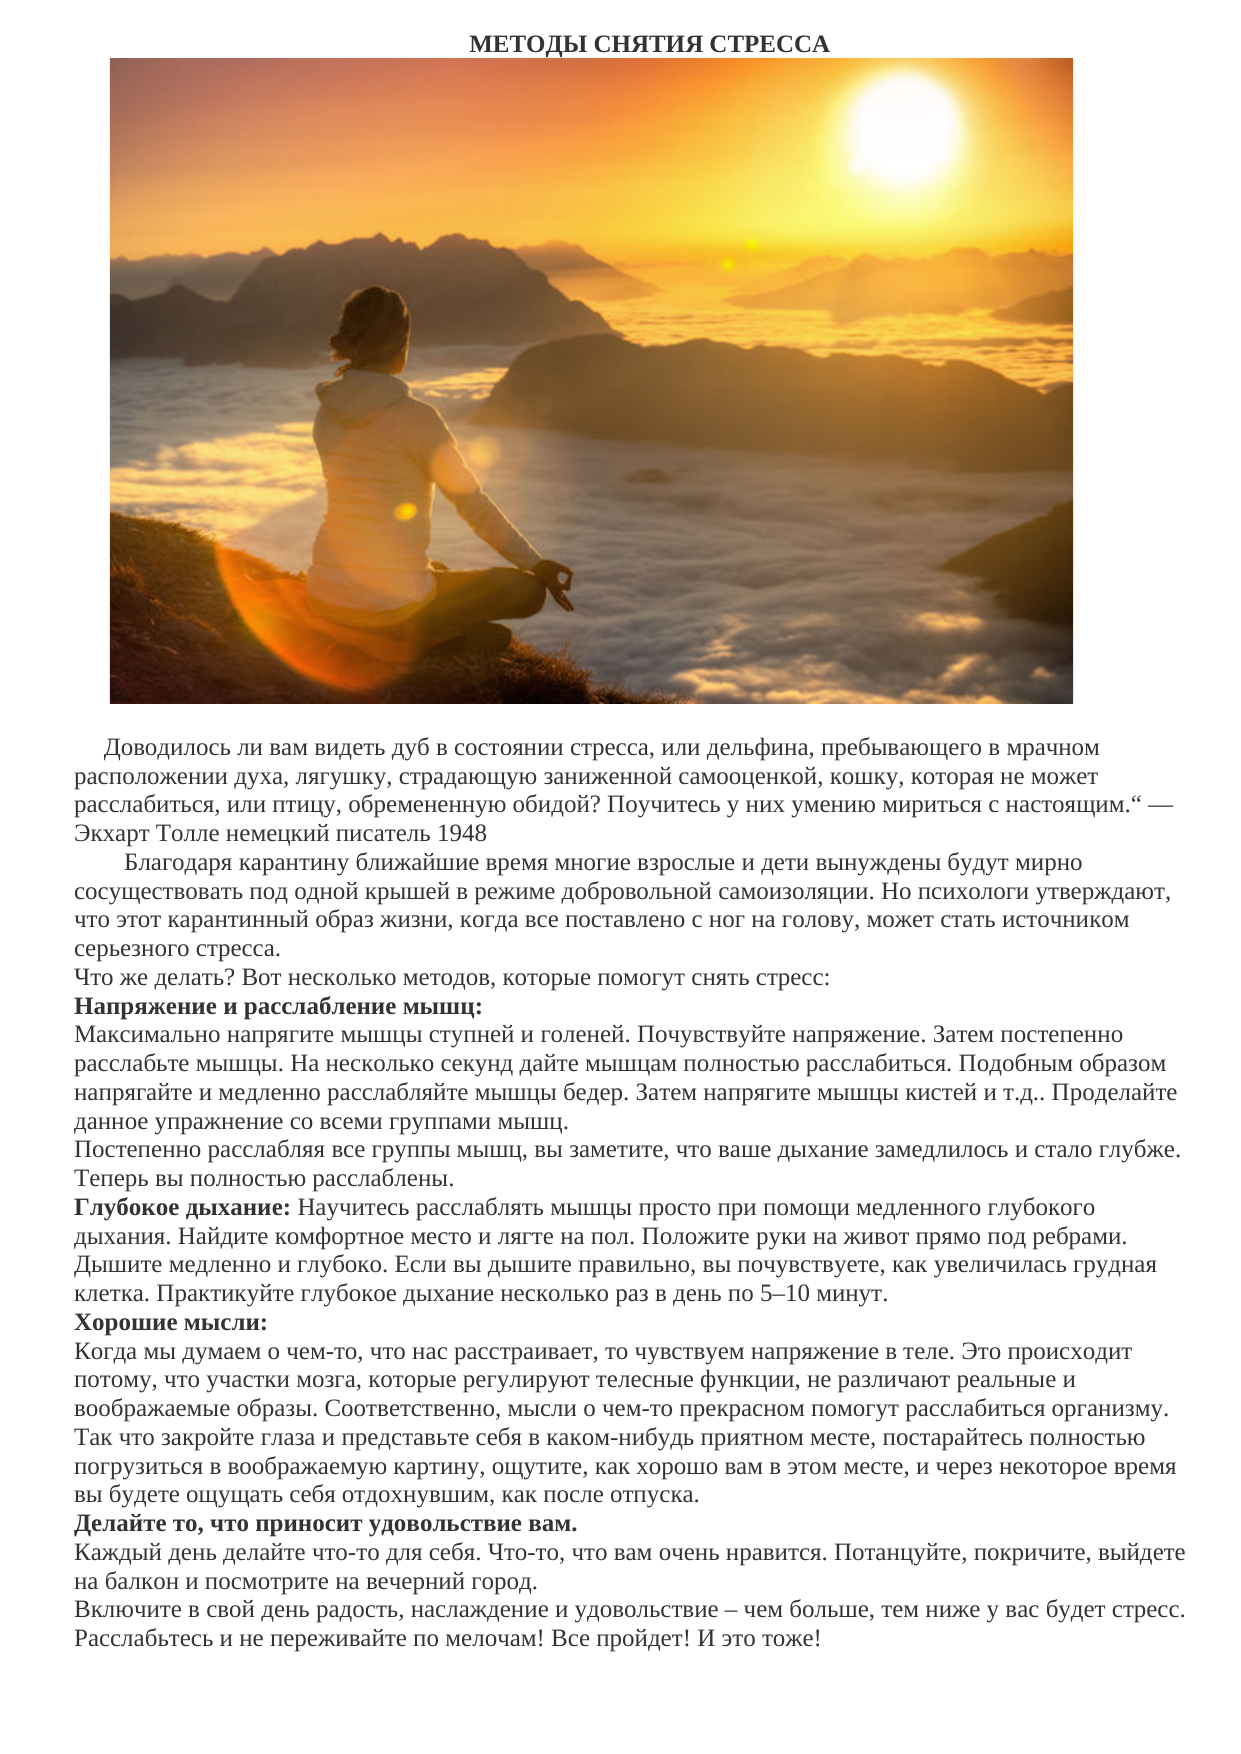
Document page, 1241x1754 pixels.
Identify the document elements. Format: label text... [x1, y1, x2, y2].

text МЕТОДЫ СНЯТИЯ СТРЕССА [74, 29, 1196, 58]
text Доводилось ли вам видеть дуб в состоянии стресса, или дельфина, пребывающего в мрачном расположении духа, лягушку, страдающую заниженной самооценкой, кошку, которая не может расслабиться, или птицу, обремененную обидой? Поучитесь у них умению мириться с настоящим.“ — Экхарт Толле немецкий писатель 1948 Благодаря карантину ближайшие время многие взрослые и дети вынуждены будут мирно сосуществовать под одной крышей в режиме добровольной самоизоляции. Но психологи утверждают, что этот карантинный образ жизни, когда все поставлено с ног на голову, может стать источником серьезного стресса. Что же делать? Вот несколько методов, которые помогут снять стресс: Напряжение и расслабление мышц: Максимально напрягите мышцы ступней и голеней. Почувствуйте напряжение. Затем постепенно расслабьте мышцы. На несколько секунд дайте мышцам полностью расслабиться. Подобным образом напрягайте и медленно расслабляйте мышцы бедер. Затем напрягите мышцы кистей и т.д.. Проделайте данное упражнение со всеми группами мышц. Постепенно расслабляя все группы мышц, вы заметите, что ваше дыхание замедлилось и стало глубже. Теперь вы полностью расслаблены. Глубокое дыхание: Научитесь расслаблять мышцы просто при помощи медленного глубокого дыхания. Найдите комфортное место и лягте на пол. Положите руки на живот прямо под ребрами. Дышите медленно и глубоко. Если вы дышите правильно, вы почувствуете, как увеличилась грудная клетка. Практикуйте глубокое дыхание несколько раз в день по 5–10 минут. Хорошие мысли: Когда мы думаем о чем-то, что нас расстраивает, то чувствуем напряжение в теле. Это происходит потому, что участки мозга, которые регулируют телесные функции, не различают реальные и воображаемые образы. Соответственно, мысли о чем-то прекрасном помогут расслабиться организму. Так что закройте глаза и представьте себя в каком-нибудь приятном месте, постарайтесь полностью погрузиться в воображаемую картину, ощутите, как хорошо вам в этом месте, и через некоторое время вы будете ощущать себя отдохнувшим, как после отпуска. Делайте то, что приносит удовольствие вам. Каждый день делайте что-то для себя. Что-то, что вам очень нравится. Потанцуйте, покричите, выйдете на балкон и посмотрите на вечерний город. Включите в свой день радость, наслаждение и удовольствие – чем больше, тем ниже у вас будет стресс. Расслабьтесь и не переживайте по мелочам! Все пройдет! И это тоже! [74, 732, 1196, 1652]
picture [109, 58, 1074, 704]
